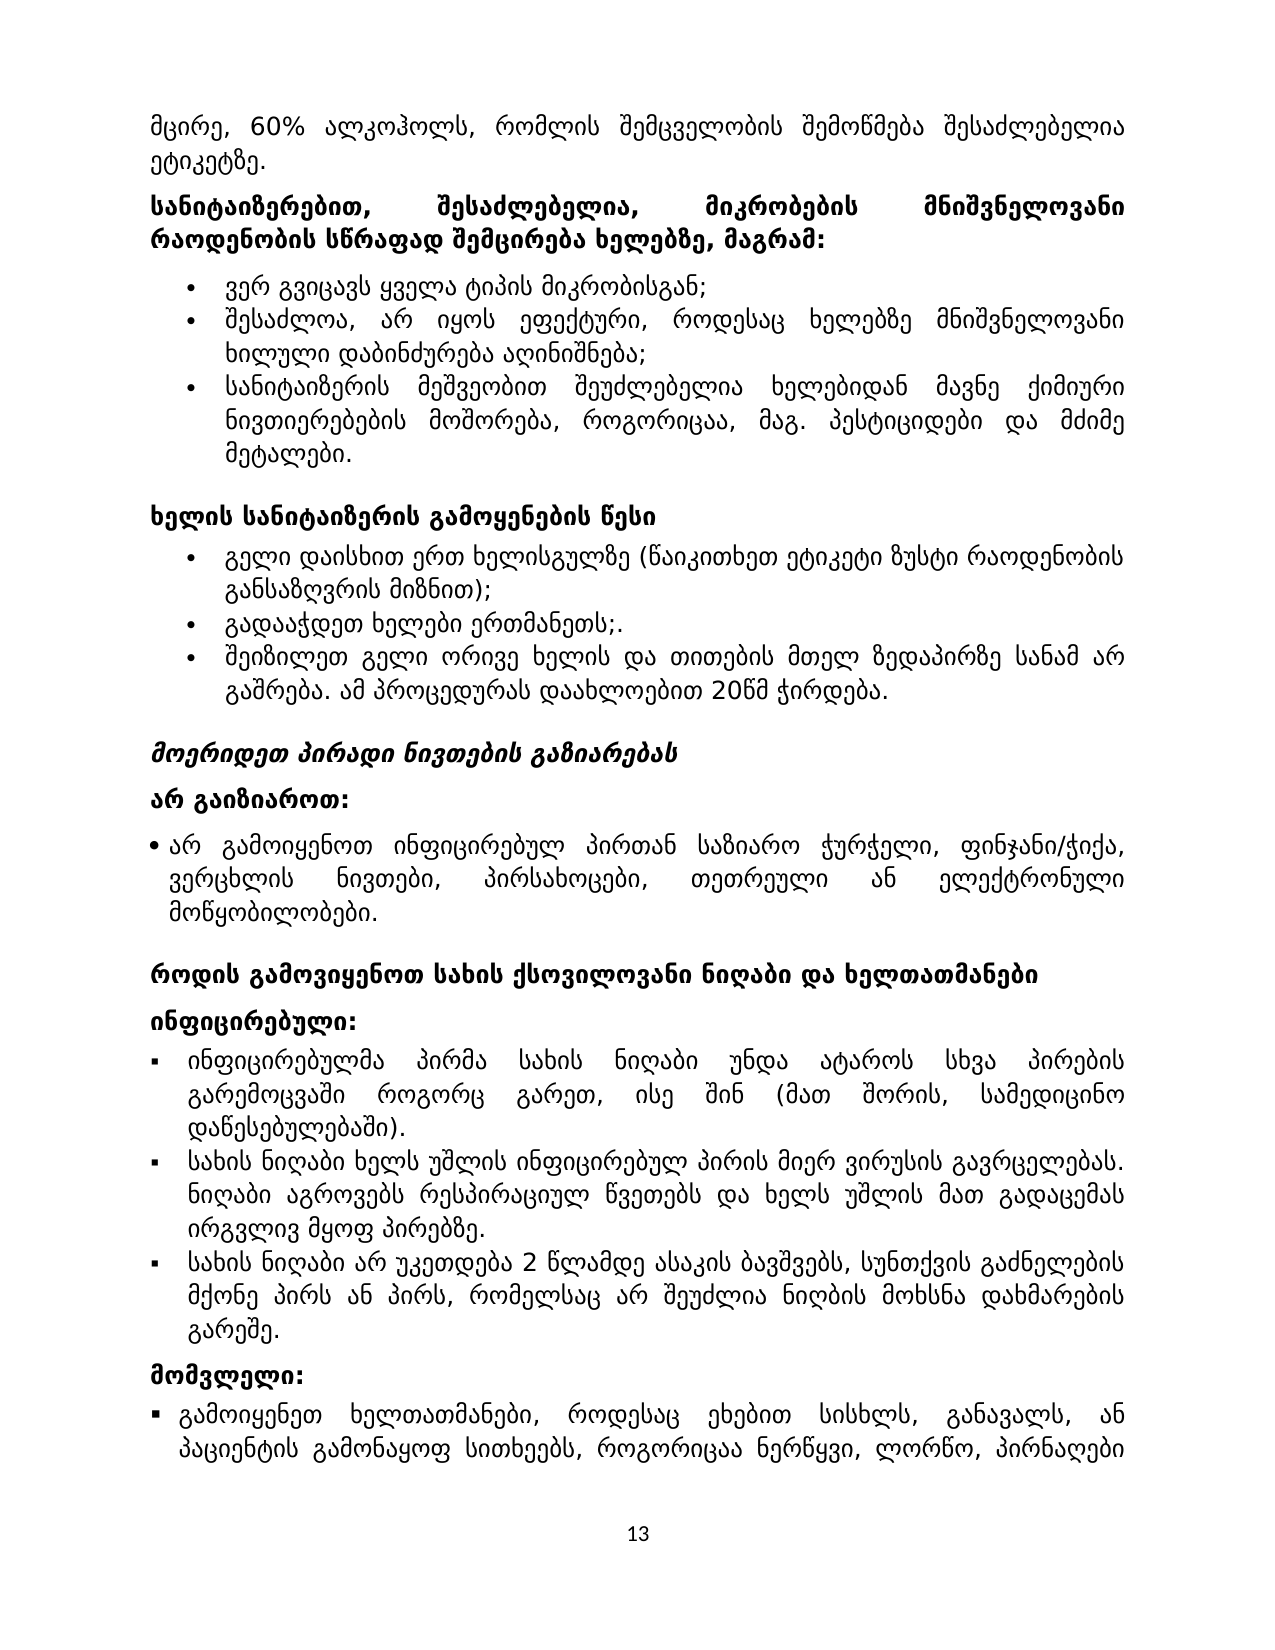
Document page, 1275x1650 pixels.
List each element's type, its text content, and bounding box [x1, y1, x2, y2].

text ინფიცირებული: [150, 1007, 1125, 1036]
list გელი დაისხით ერთ ხელისგულზე (წაიკითხეთ ეტიკეტი ზუსტი რაოდენობის განსაზღვრის მიზნით); [187, 542, 1125, 604]
list გადააჭდეთ ხელები ერთმანეთს;. [187, 609, 1125, 638]
list ვერ გვიცავს ყველა ტიპის მიკრობისგან; [187, 272, 1125, 301]
list შეიზილეთ გელი ორივე ხელის და თითების მთელ ზედაპირზე სანამ არ გაშრება. ამ პროცედურას დაახლოებით 20წმ ჭირდება. [187, 642, 1125, 705]
text სანიტაიზერებით, შესაძლებელია, მიკრობების მნიშვნელოვანი რაოდენობის სწრაფად შემცირება ხელებზე, მაგრამ: [150, 192, 1125, 255]
list არ გამოიყენოთ ინფიცირებულ პირთან საზიარო ჭურჭელი, ფინჯანი/ჭიქა, ვერცხლის ნივთები, პირსახოცები, თეთრეული ან ელექტრონული მოწყობილობები. [150, 831, 1125, 927]
text არ გაიზიაროთ: [150, 785, 1125, 814]
text მომვლელი: [150, 1361, 1125, 1390]
list ინფიცირებულმა პირმა სახის ნიღაბი უნდა ატაროს სხვა პირების გარემოცვაში როგორც გარეთ, ისე შინ (მათ შორის, სამედიცინო დაწესებულებაში). [150, 1046, 1125, 1143]
list სანიტაიზერის მეშვეობით შეუძლებელია ხელებიდან მავნე ქიმიური ნივთიერებების მოშორება, როგორიცაა, მაგ. პესტიციდები და მძიმე მეტალები. [187, 372, 1125, 468]
list სახის ნიღაბი არ უკეთდება 2 წლამდე ასაკის ბავშვებს, სუნთქვის გაძნელების მქონე პირს ან პირს, რომელსაც არ შეუძლია ნიღბის მოხსნა დახმარების გარეშე. [150, 1248, 1125, 1344]
text როდის გამოვიყენოთ სახის ქსოვილოვანი ნიღაბი და ხელთათმანები [150, 961, 1125, 990]
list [150, 1401, 1125, 1463]
list შესაძლოა, არ იყოს ეფექტური, როდესაც ხელებზე მნიშვნელოვანი ხილული დაბინძურება აღინიშნება; [187, 305, 1125, 368]
subtitle მოერიდეთ პირადი ნივთების გაზიარებას [150, 739, 1125, 768]
list სახის ნიღაბი ხელს უშლის ინფიცირებულ პირის მიერ ვირუსის გავრცელებას. ნიღაბი აგროვებს რესპირაციულ წვეთებს და ხელს უშლის მათ გადაცემას ირგვლივ მყოფ პირებზე. [150, 1147, 1125, 1243]
subtitle ხელის სანიტაიზერის გამოყენების წესი [150, 502, 1125, 531]
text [150, 112, 1125, 175]
